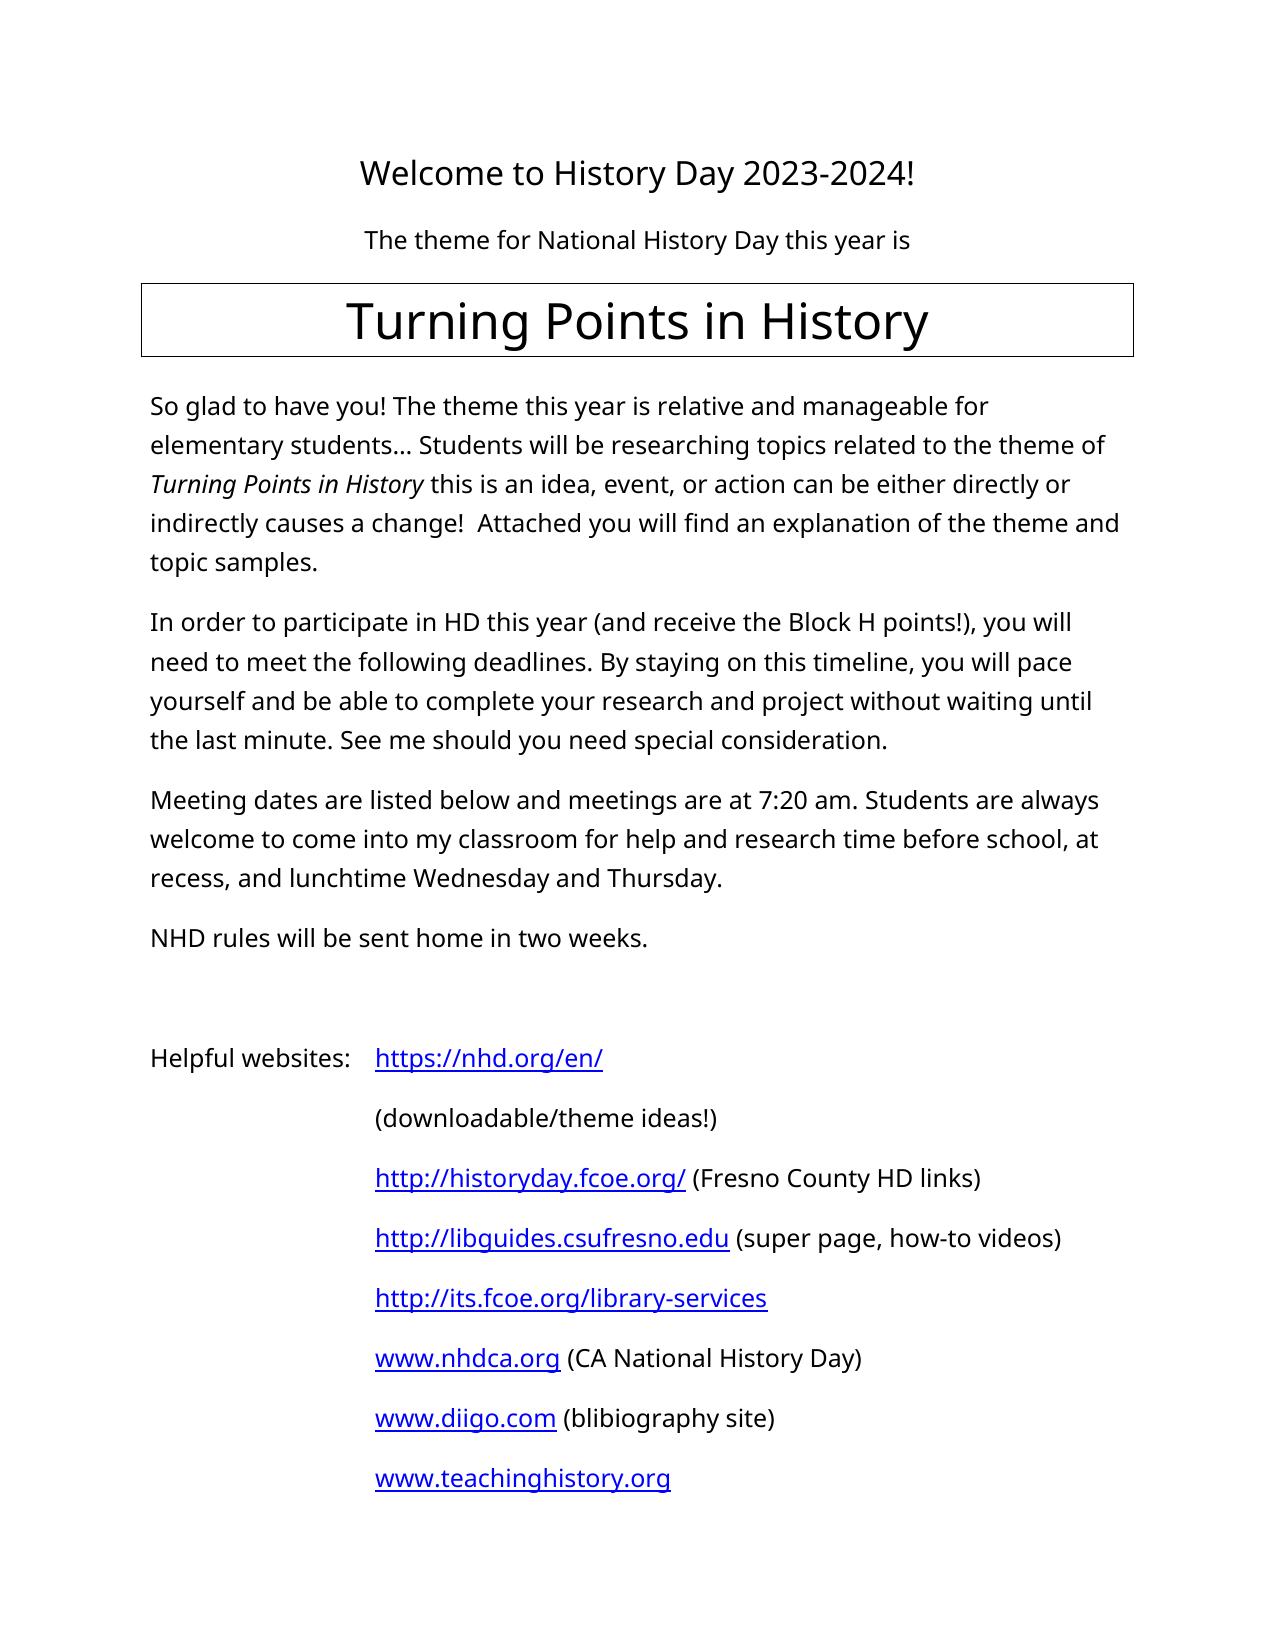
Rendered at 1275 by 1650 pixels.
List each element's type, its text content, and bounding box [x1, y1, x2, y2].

text http://libguides.csufresno.edu (super page, how-to videos) [300, 1221, 1125, 1255]
text NHD rules will be sent home in two weeks. [150, 921, 1125, 955]
text Turning Points in History [142, 284, 1133, 356]
text http://historyday.fcoe.org/ (Fresno County HD links) [150, 1161, 1125, 1195]
text www.nhdca.org (CA National History Day) [150, 1341, 1125, 1375]
text In order to participate in HD this year (and receive the Block H points!), you will need to meet the following deadlines. By staying on this timeline, you will pace yourself and be able to complete your research and project without waiting until the last minute. See me should you need special consideration. [150, 605, 1125, 757]
text Meeting dates are listed below and meetings are at 7:20 am. Students are always welcome to come into my classroom for help and research time before school, at recess, and lunchtime Wednesday and Thursday. [150, 783, 1125, 895]
text So glad to have you! The theme this year is relative and manageable for elementary students… Students will be researching topics related to the theme of Turning Points in History this is an idea, event, or action can be either directly or indirectly causes a change! Attached you will find an explanation of the theme and topic samples. [150, 388, 1125, 579]
text www.teachinghistory.org [150, 1461, 1125, 1495]
text http://its.fcoe.org/library-services [150, 1281, 1125, 1315]
text The theme for National History Day this year is [150, 223, 1125, 257]
text Helpful websites: https://nhd.org/en/ [150, 1041, 1125, 1075]
text www.diigo.com (blibiography site) [150, 1401, 1125, 1435]
text (downloadable/theme ideas!) [375, 1101, 1125, 1135]
text Welcome to History Day 2023-2024! [150, 150, 1125, 195]
